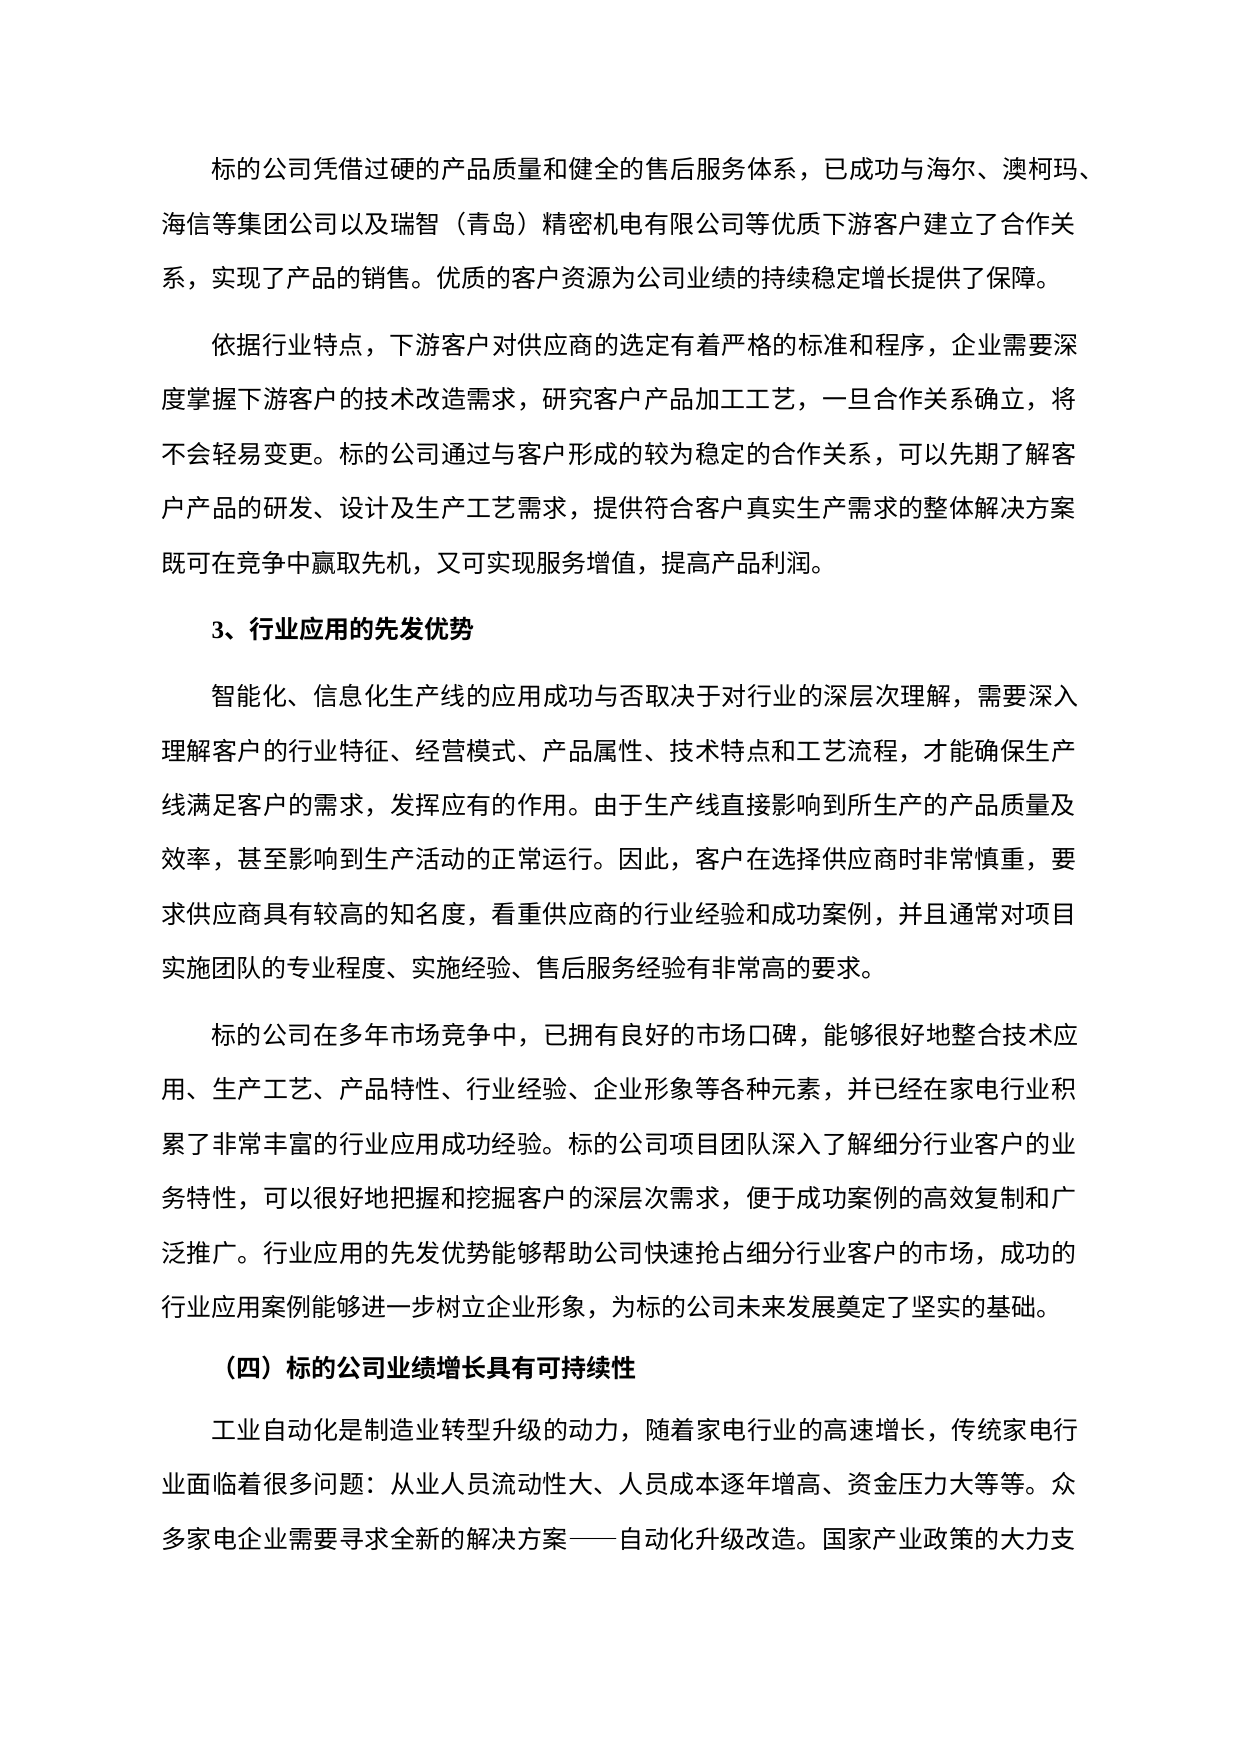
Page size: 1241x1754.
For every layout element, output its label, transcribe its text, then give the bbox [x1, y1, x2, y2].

text （四）标的公司业绩增长具有可持续性 [161, 1354, 1079, 1383]
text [161, 1411, 1079, 1556]
text 标的公司在多年市场竞争中，已拥有良好的市场口碑，能够很好地整合技术应用、生产工艺、产品特性、行业经验、企业形象等各种元素，并已经在家电行业积累了非常丰富的行业应用成功经验。标的公司项目团队深入了解细分行业客户的业务特性，可以很好地把握和挖掘客户的深层次需求，便于成功案例的高效复制和广泛推广。行业应用的先发优势能够帮助公司快速抢占细分行业客户的市场，成功的行业应用案例能够进一步树立企业形象，为标的公司未来发展奠定了坚实的基础。 [161, 1016, 1079, 1324]
text 3、行业应用的先发优势 [161, 610, 1079, 646]
text 依据行业特点，下游客户对供应商的选定有着严格的标准和程序，企业需要深度掌握下游客户的技术改造需求，研究客户产品加工工艺，一旦合作关系确立，将不会轻易变更。标的公司通过与客户形成的较为稳定的合作关系，可以先期了解客户产品的研发、设计及生产工艺需求，提供符合客户真实生产需求的整体解决方案，既可在竞争中赢取先机，又可实现服务增值，提高产品利润。 [161, 326, 1079, 579]
text 智能化、信息化生产线的应用成功与否取决于对行业的深层次理解，需要深入理解客户的行业特征、经营模式、产品属性、技术特点和工艺流程，才能确保生产线满足客户的需求，发挥应有的作用。由于生产线直接影响到所生产的产品质量及效率，甚至影响到生产活动的正常运行。因此，客户在选择供应商时非常慎重，要求供应商具有较高的知名度，看重供应商的行业经验和成功案例，并且通常对项目实施团队的专业程度、实施经验、售后服务经验有非常高的要求。 [161, 677, 1079, 985]
text 标的公司凭借过硬的产品质量和健全的售后服务体系，已成功与海尔、澳柯玛、海信等集团公司以及瑞智（青岛）精密机电有限公司等优质下游客户建立了合作关系，实现了产品的销售。优质的客户资源为公司业绩的持续稳定增长提供了保障。 [161, 150, 1079, 295]
